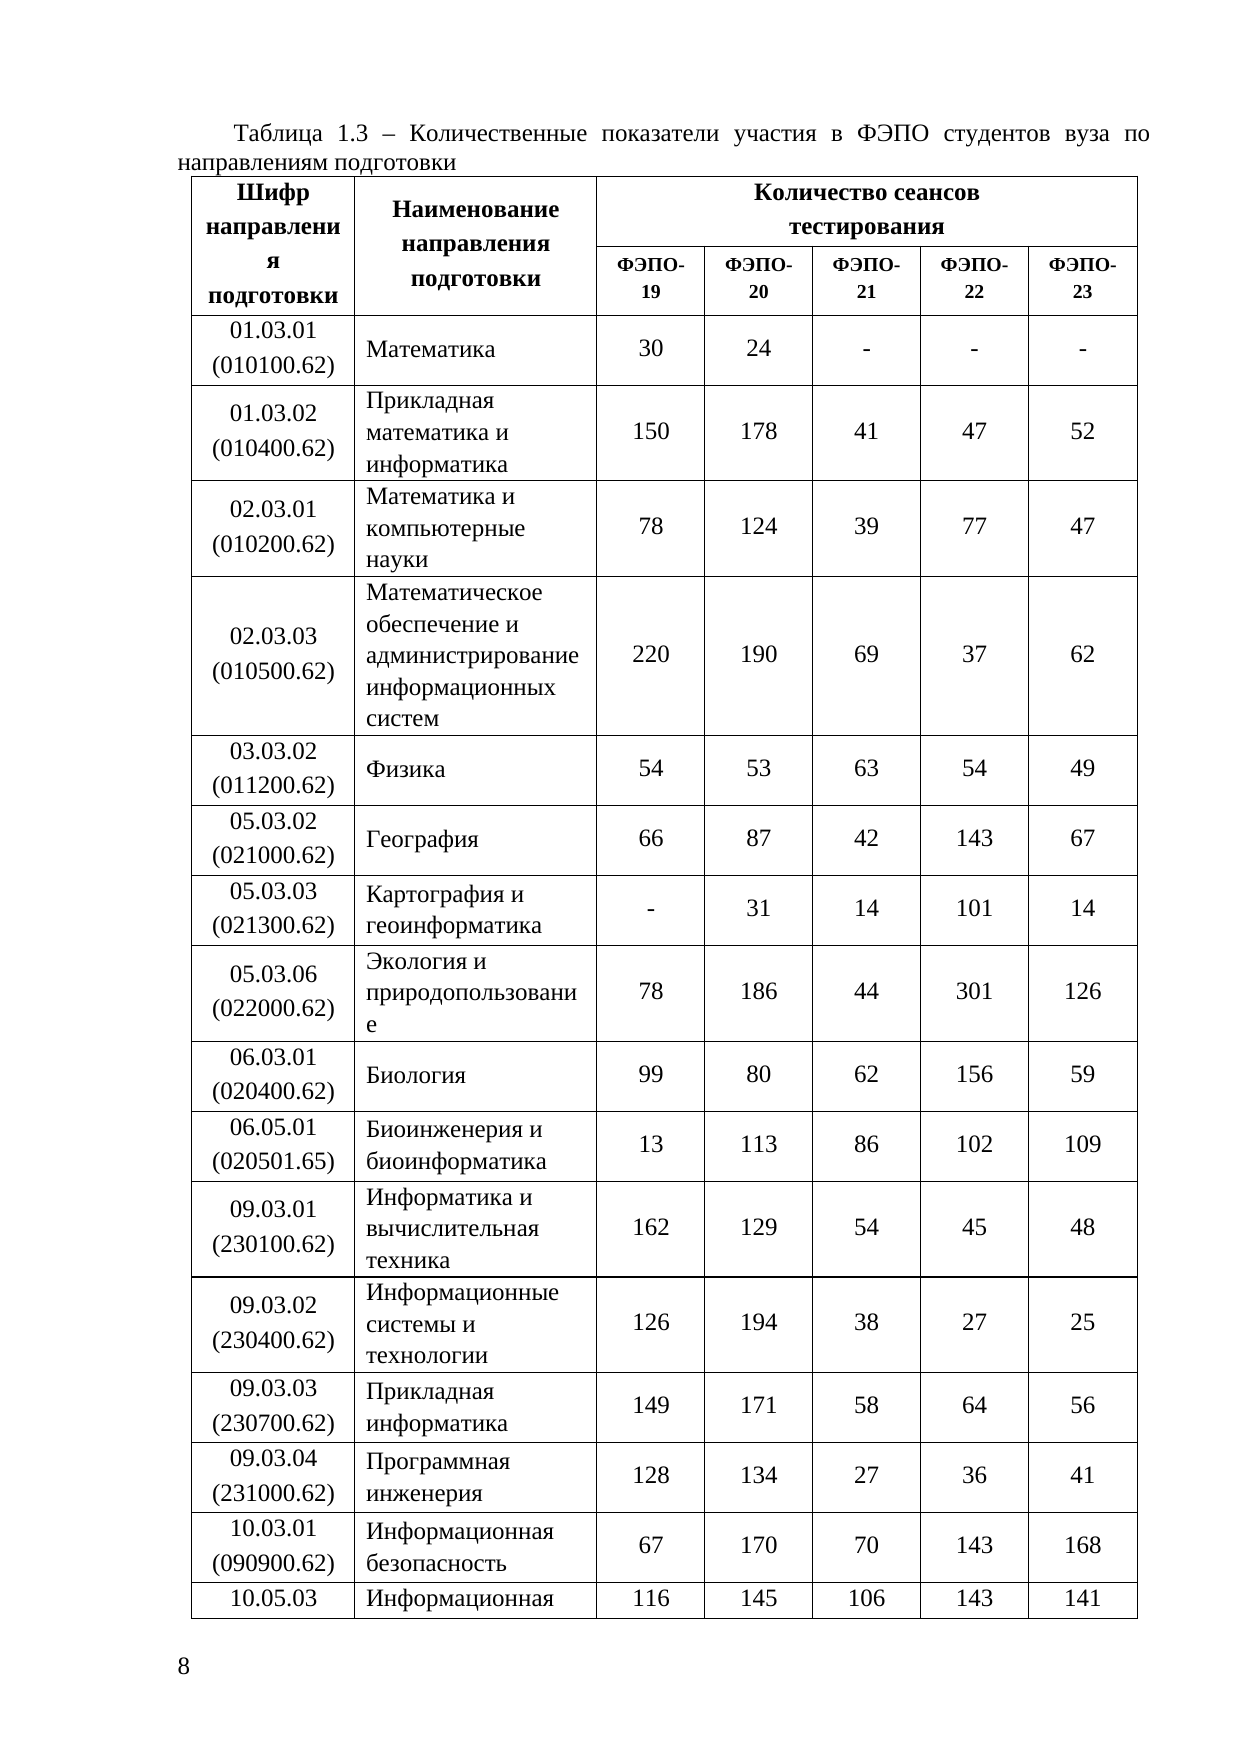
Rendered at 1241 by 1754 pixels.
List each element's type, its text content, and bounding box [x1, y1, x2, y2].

table_cell 27 [921, 1278, 1028, 1372]
table_cell 102 [921, 1112, 1028, 1181]
table_cell 49 [1029, 736, 1137, 805]
table_cell 59 [1029, 1042, 1137, 1111]
table_cell 47 [1029, 481, 1137, 576]
table_cell 171 [705, 1373, 812, 1442]
table_cell Физика [355, 736, 596, 805]
table_cell География [355, 806, 596, 875]
table_cell 87 [705, 806, 812, 875]
table_cell Программная инженерия [355, 1443, 596, 1512]
table_cell Биология [355, 1042, 596, 1111]
table_cell 31 [705, 876, 812, 945]
table_cell 67 [597, 1513, 704, 1582]
table_cell 14 [813, 876, 920, 945]
table_cell 145 [705, 1583, 812, 1618]
table_cell 62 [813, 1042, 920, 1111]
table_cell 101 [921, 876, 1028, 945]
table_cell 134 [705, 1443, 812, 1512]
table_cell 301 [921, 946, 1028, 1041]
table_cell 01.03.02 (010400.62) [192, 386, 354, 480]
table_cell 09.03.02 (230400.62) [192, 1278, 354, 1372]
table_cell 178 [705, 386, 812, 480]
table_cell 141 [1029, 1583, 1137, 1618]
table_cell Информационные системы и технологии [355, 1278, 596, 1372]
table_cell 190 [705, 577, 812, 735]
table_cell 48 [1029, 1182, 1137, 1276]
table_cell 14 [1029, 876, 1137, 945]
table_cell 05.03.03 (021300.62) [192, 876, 354, 945]
table_cell Математическое обеспечение и администрирование информационных систем [355, 577, 596, 735]
table_cell 113 [705, 1112, 812, 1181]
table_cell 150 [597, 386, 704, 480]
table_header Количество сеансов тестирования [597, 177, 1137, 246]
table_cell 62 [1029, 577, 1137, 735]
table_cell 126 [597, 1278, 704, 1372]
table_cell 64 [921, 1373, 1028, 1442]
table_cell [355, 1583, 596, 1618]
table_cell 54 [597, 736, 704, 805]
table_cell 36 [921, 1443, 1028, 1512]
table_cell - [813, 316, 920, 384]
table_cell 05.03.06 (022000.62) [192, 946, 354, 1041]
table_cell 27 [813, 1443, 920, 1512]
table_cell 41 [813, 386, 920, 480]
table_cell 06.05.01 (020501.65) [192, 1112, 354, 1181]
table_cell 30 [597, 316, 704, 384]
table_cell 09.03.04 (231000.62) [192, 1443, 354, 1512]
table_cell 09.03.03 (230700.62) [192, 1373, 354, 1442]
table_cell ФЭПО-23 [1029, 247, 1137, 314]
table_cell 86 [813, 1112, 920, 1181]
table_cell 129 [705, 1182, 812, 1276]
table_cell 03.03.02 (011200.62) [192, 736, 354, 805]
table_cell 143 [921, 806, 1028, 875]
table_cell 168 [1029, 1513, 1137, 1582]
table_cell 156 [921, 1042, 1028, 1111]
table_header Наименование направления подготовки [355, 177, 596, 314]
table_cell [192, 1583, 354, 1618]
table_cell 143 [921, 1583, 1028, 1618]
table_cell 02.03.03 (010500.62) [192, 577, 354, 735]
table_cell 220 [597, 577, 704, 735]
table_cell 25 [1029, 1278, 1137, 1372]
table_cell 58 [813, 1373, 920, 1442]
table_cell 78 [597, 946, 704, 1041]
table_cell 44 [813, 946, 920, 1041]
table_cell ФЭПО-19 [597, 247, 704, 314]
table_cell 01.03.01 (010100.62) [192, 316, 354, 384]
table_cell ФЭПО-20 [705, 247, 812, 314]
table_cell 162 [597, 1182, 704, 1276]
table_cell 186 [705, 946, 812, 1041]
table_cell 41 [1029, 1443, 1137, 1512]
table_cell Прикладная информатика [355, 1373, 596, 1442]
table_cell 37 [921, 577, 1028, 735]
table_cell 67 [1029, 806, 1137, 875]
table_cell 06.03.01 (020400.62) [192, 1042, 354, 1111]
table_cell 52 [1029, 386, 1137, 480]
table_cell 42 [813, 806, 920, 875]
table_cell 54 [813, 1182, 920, 1276]
table_cell 69 [813, 577, 920, 735]
table_cell 09.03.01 (230100.62) [192, 1182, 354, 1276]
table_cell 78 [597, 481, 704, 576]
table_cell - [921, 316, 1028, 384]
table_cell ФЭПО-21 [813, 247, 920, 314]
table_cell 128 [597, 1443, 704, 1512]
table_cell 77 [921, 481, 1028, 576]
table_cell 39 [813, 481, 920, 576]
table_cell - [1029, 316, 1137, 384]
table_cell 116 [597, 1583, 704, 1618]
table_cell 47 [921, 386, 1028, 480]
table_cell 66 [597, 806, 704, 875]
table_cell 106 [813, 1583, 920, 1618]
table_cell 45 [921, 1182, 1028, 1276]
table_cell Биоинженерия и биоинформатика [355, 1112, 596, 1181]
table_cell 99 [597, 1042, 704, 1111]
table_cell 56 [1029, 1373, 1137, 1442]
table_cell ФЭПО-22 [921, 247, 1028, 314]
text Таблица 1.3 – Количественные показатели участия в ФЭПО студентов вуза по направлениям подготовки [177, 118, 1152, 176]
table_cell Математика [355, 316, 596, 384]
table_cell 170 [705, 1513, 812, 1582]
table_cell Математика и компьютерные науки [355, 481, 596, 576]
table_cell 63 [813, 736, 920, 805]
table_header Шифр направления подготовки [192, 177, 354, 314]
table_cell 02.03.01 (010200.62) [192, 481, 354, 576]
table_cell 53 [705, 736, 812, 805]
table_cell 126 [1029, 946, 1137, 1041]
table_cell Информационная безопасность [355, 1513, 596, 1582]
table_cell Прикладная математика и информатика [355, 386, 596, 480]
table_cell 13 [597, 1112, 704, 1181]
table_cell 24 [705, 316, 812, 384]
table_cell Информатика и вычислительная техника [355, 1182, 596, 1276]
table_cell 80 [705, 1042, 812, 1111]
table_cell Экология и природопользование [355, 946, 596, 1041]
table_cell - [597, 876, 704, 945]
table_cell 70 [813, 1513, 920, 1582]
table_cell 124 [705, 481, 812, 576]
table_cell 10.03.01 (090900.62) [192, 1513, 354, 1582]
table_cell 149 [597, 1373, 704, 1442]
table_cell 143 [921, 1513, 1028, 1582]
table_cell 05.03.02 (021000.62) [192, 806, 354, 875]
table_cell 194 [705, 1278, 812, 1372]
table_cell Картография и геоинформатика [355, 876, 596, 945]
table_cell 109 [1029, 1112, 1137, 1181]
table_cell 54 [921, 736, 1028, 805]
table_cell 38 [813, 1278, 920, 1372]
